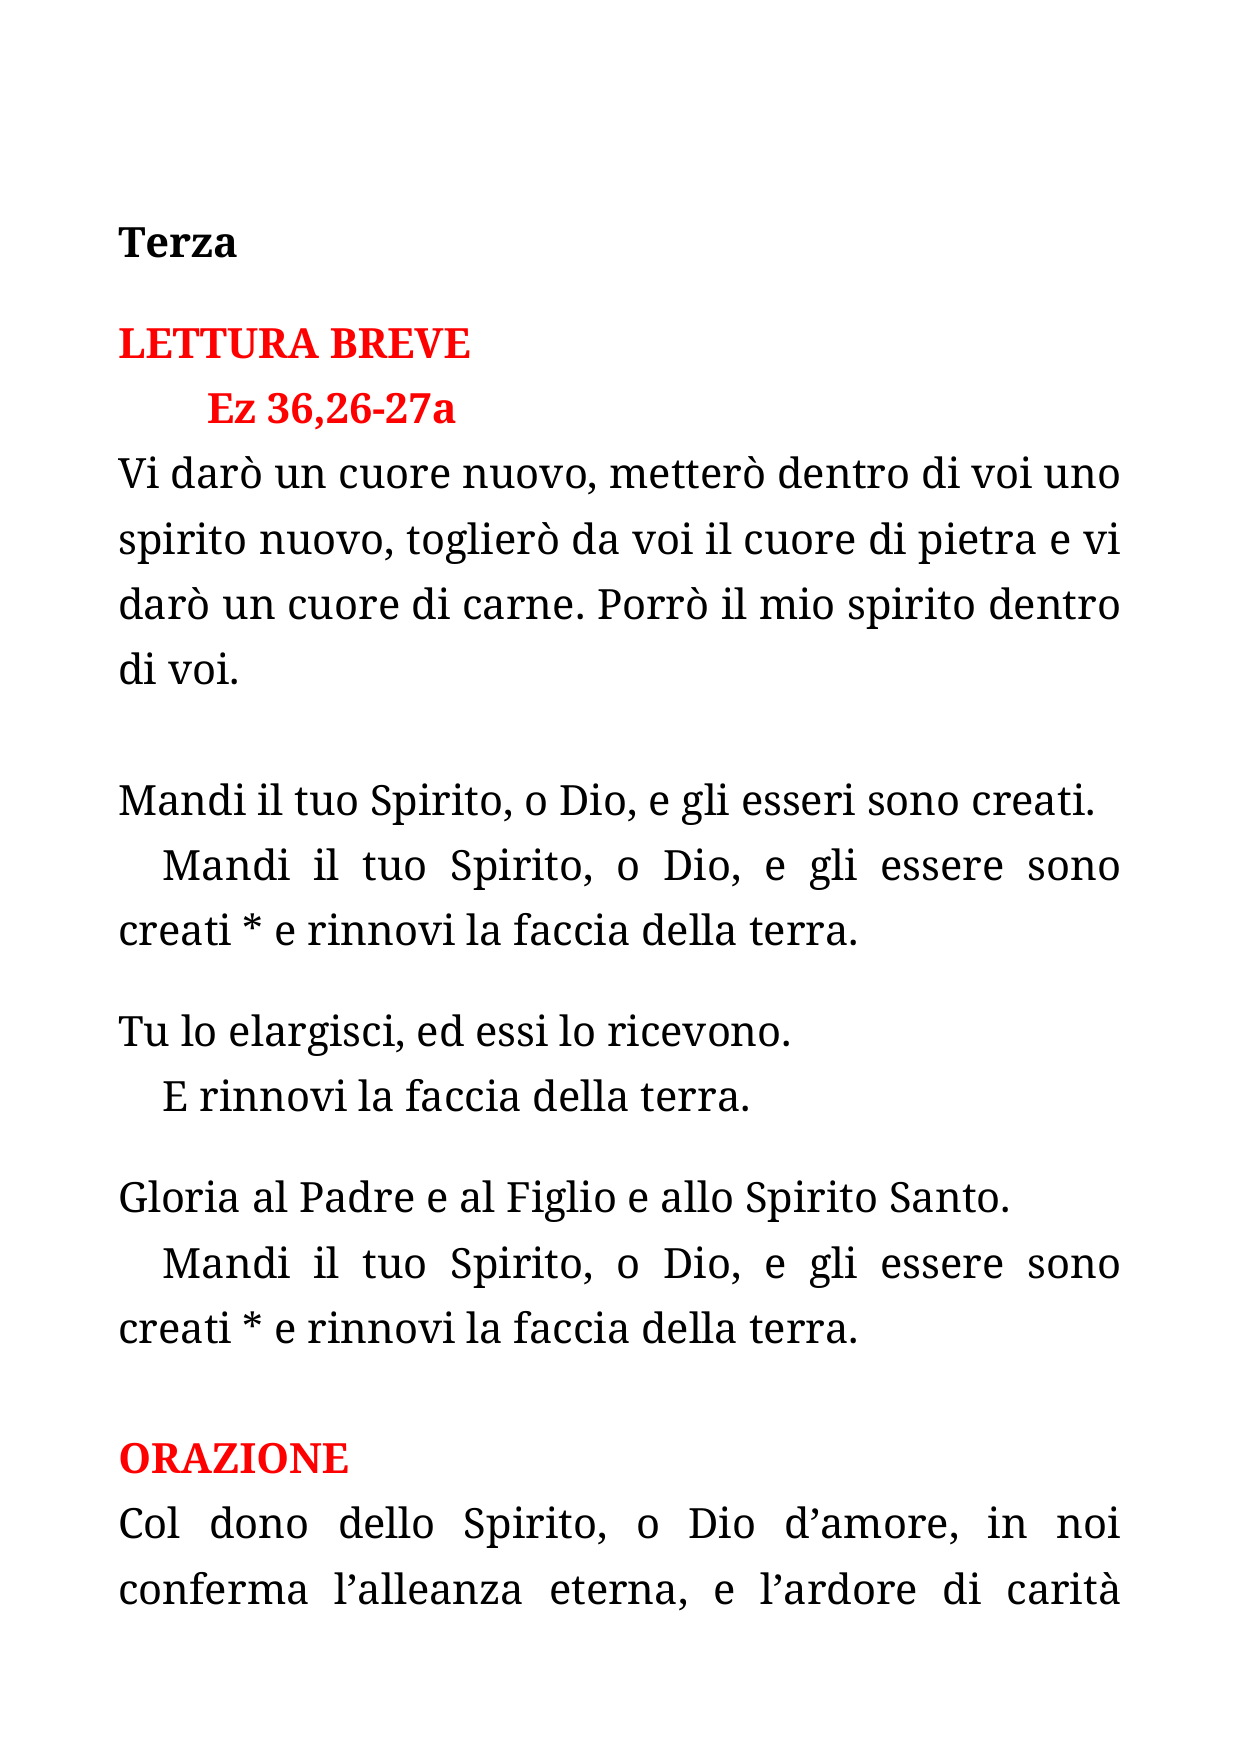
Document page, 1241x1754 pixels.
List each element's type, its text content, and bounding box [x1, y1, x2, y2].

text Tu lo elargisci, ed essi lo ricevono. [118, 1002, 1122, 1059]
text Mandi il tuo Spirito, o Dio, e gli esseri sono creati. [118, 770, 1122, 827]
text Gloria al Padre e al Figlio e allo Spirito Santo. [118, 1168, 1122, 1225]
text Mandi il tuo Spirito, o Dio, e gli essere sono creati * e rinnovi la faccia della terra. [118, 836, 1122, 958]
text Vi darò un cuore nuovo, metterò dentro di voi uno spirito nuovo, toglierò da voi il cuore di pietra e vi darò un cuore di carne. Porrò il mio spirito dentro di voi. [118, 444, 1122, 697]
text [118, 1494, 1122, 1616]
text ORAZIONE [118, 1429, 1122, 1486]
text LETTURA BREVE Ez 36,26-27a [118, 314, 1122, 436]
text Mandi il tuo Spirito, o Dio, e gli essere sono creati * e rinnovi la faccia della terra. [118, 1233, 1122, 1356]
text Terza [118, 213, 1122, 269]
text E rinnovi la faccia della terra. [118, 1067, 1122, 1124]
